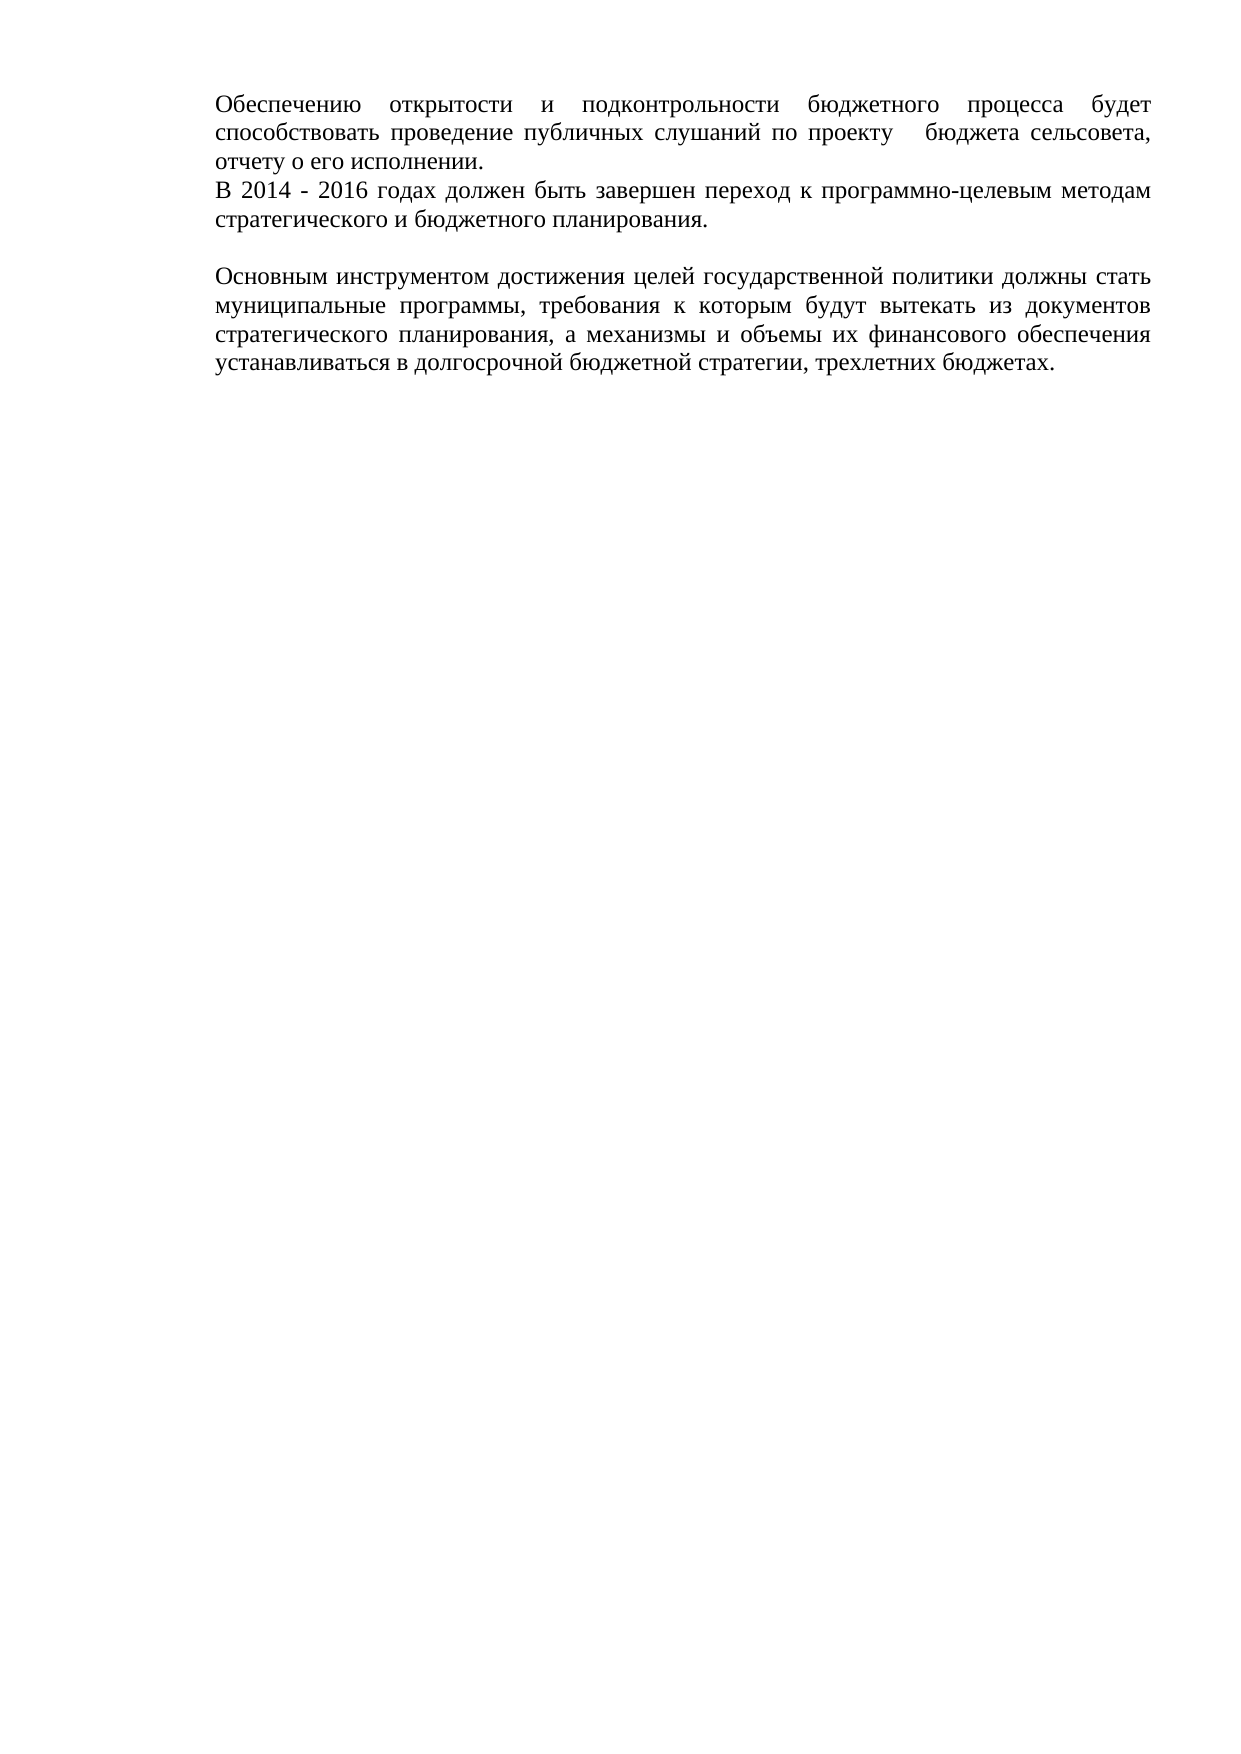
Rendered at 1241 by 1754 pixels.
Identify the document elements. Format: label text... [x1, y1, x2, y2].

text Основным инструментом достижения целей государственной политики должны стать муниципальные программы, требования к которым будут вытекать из документов стратегического планирования, а механизмы и объемы их финансового обеспечения устанавливаться в долгосрочной бюджетной стратегии, трехлетних бюджетах. [215, 261, 1152, 376]
text Обеспечению открытости и подконтрольности бюджетного процесса будет способствовать проведение публичных слушаний по проекту бюджета сельсовета, отчету о его исполнении. [215, 89, 1152, 175]
text В 2014 - 2016 годах должен быть завершен переход к программно-целевым методам стратегического и бюджетного планирования. [215, 175, 1152, 232]
